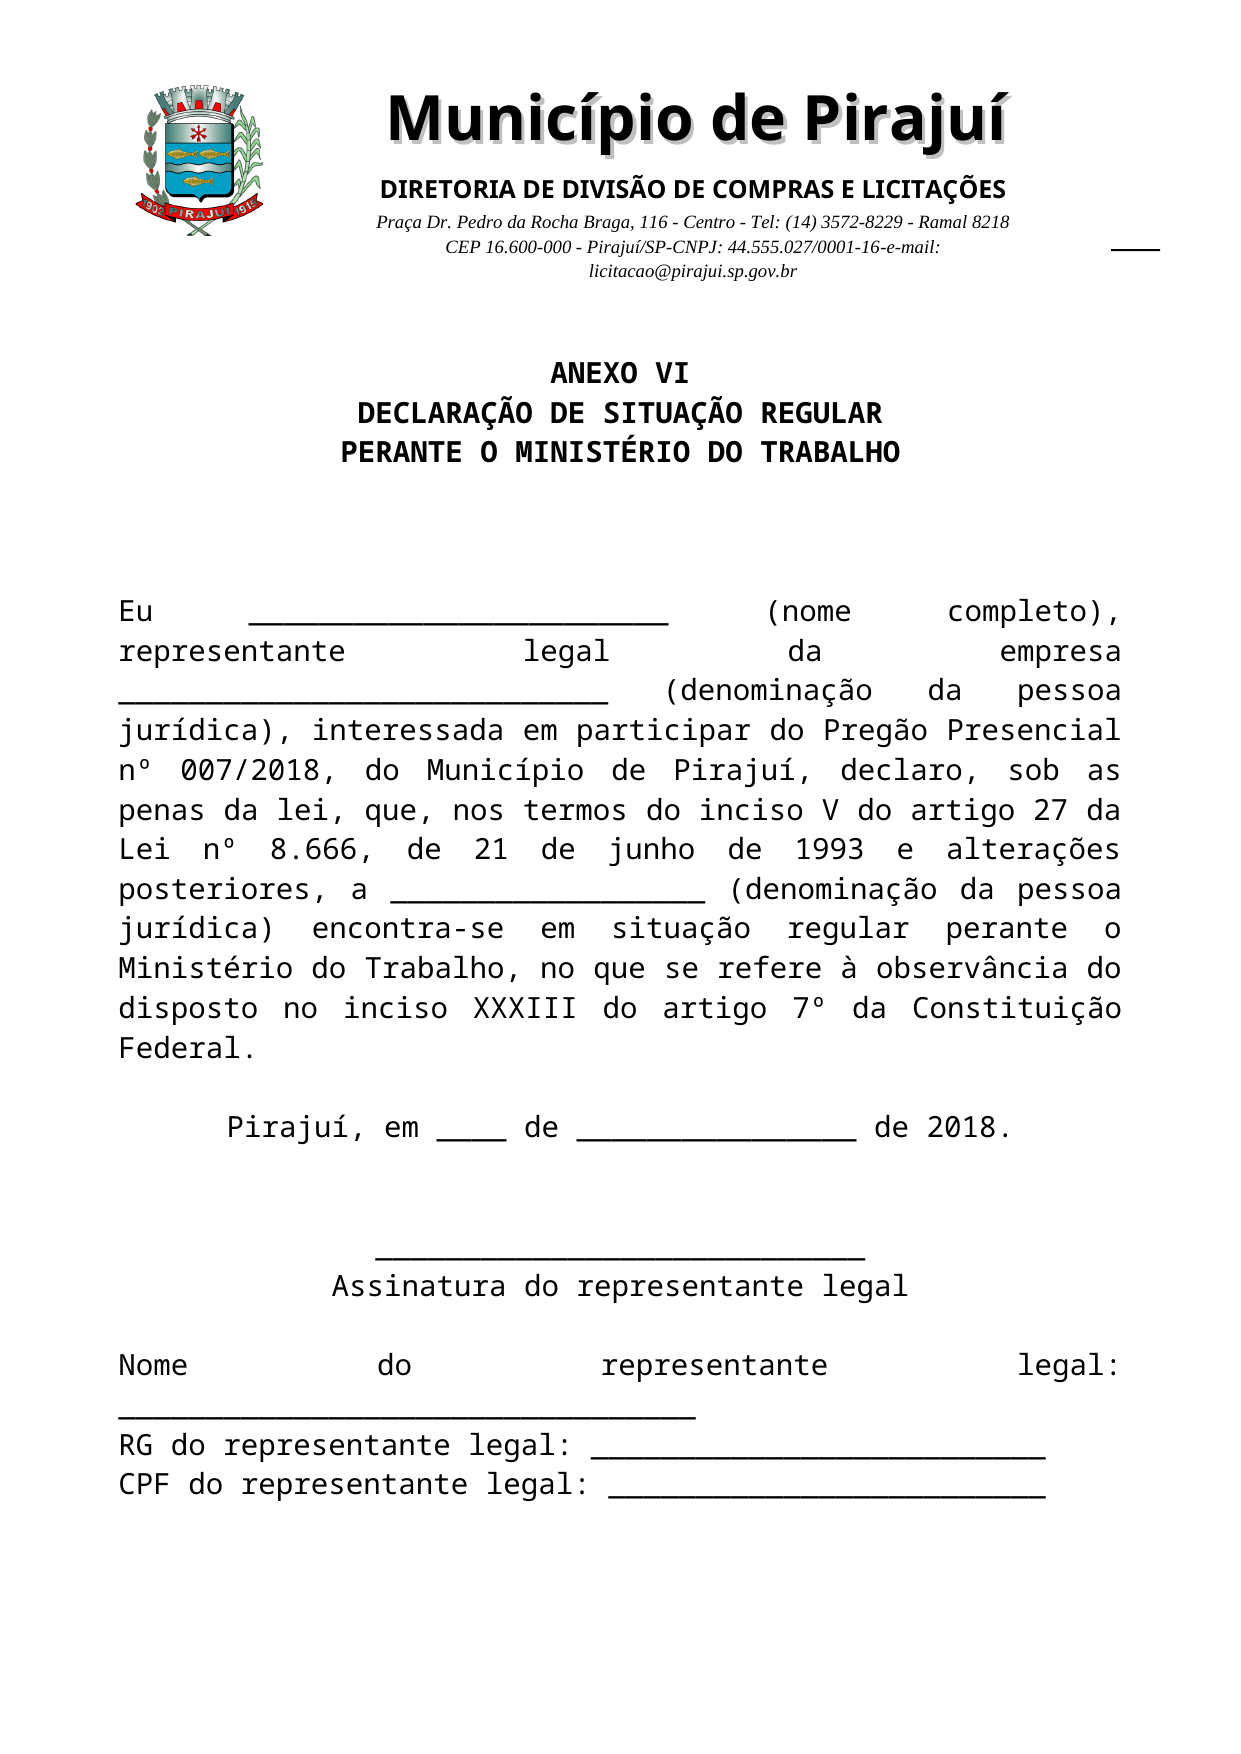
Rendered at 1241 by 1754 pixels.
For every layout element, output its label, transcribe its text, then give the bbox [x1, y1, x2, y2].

text PERANTE O MINISTÉRIO DO TRABALHO [118, 432, 1122, 471]
picture [135, 85, 264, 236]
text DECLARAÇÃO DE SITUAÇÃO REGULAR [118, 392, 1122, 432]
text RG do representante legal: __________________________ [118, 1424, 1122, 1463]
text Assinatura do representante legal [118, 1265, 1122, 1305]
text Eu ________________________ (nome completo), representante legal da empresa ____________________________ (denominação da pessoa jurídica), interessada em participar do Pregão Presencial nº 007/2018, do Município de Pirajuí, declaro, sob as penas da lei, que, nos termos do inciso V do artigo 27 da Lei nº 8.666, de 21 de junho de 1993 e alterações posteriores, a __________________ (denominação da pessoa jurídica) encontra-se em situação regular perante o Ministério do Trabalho, no que se refere à observância do disposto no inciso XXXIII do artigo 7º da Constituição Federal. [118, 590, 1122, 1067]
text Pirajuí, em ____ de ________________ de 2018. [118, 1106, 1122, 1146]
text Nome do representante legal: _________________________________ [118, 1344, 1122, 1424]
text ANEXO VI [118, 352, 1122, 392]
text CPF do representante legal: _________________________ [118, 1463, 1122, 1503]
text ____________________________ [118, 1225, 1122, 1265]
